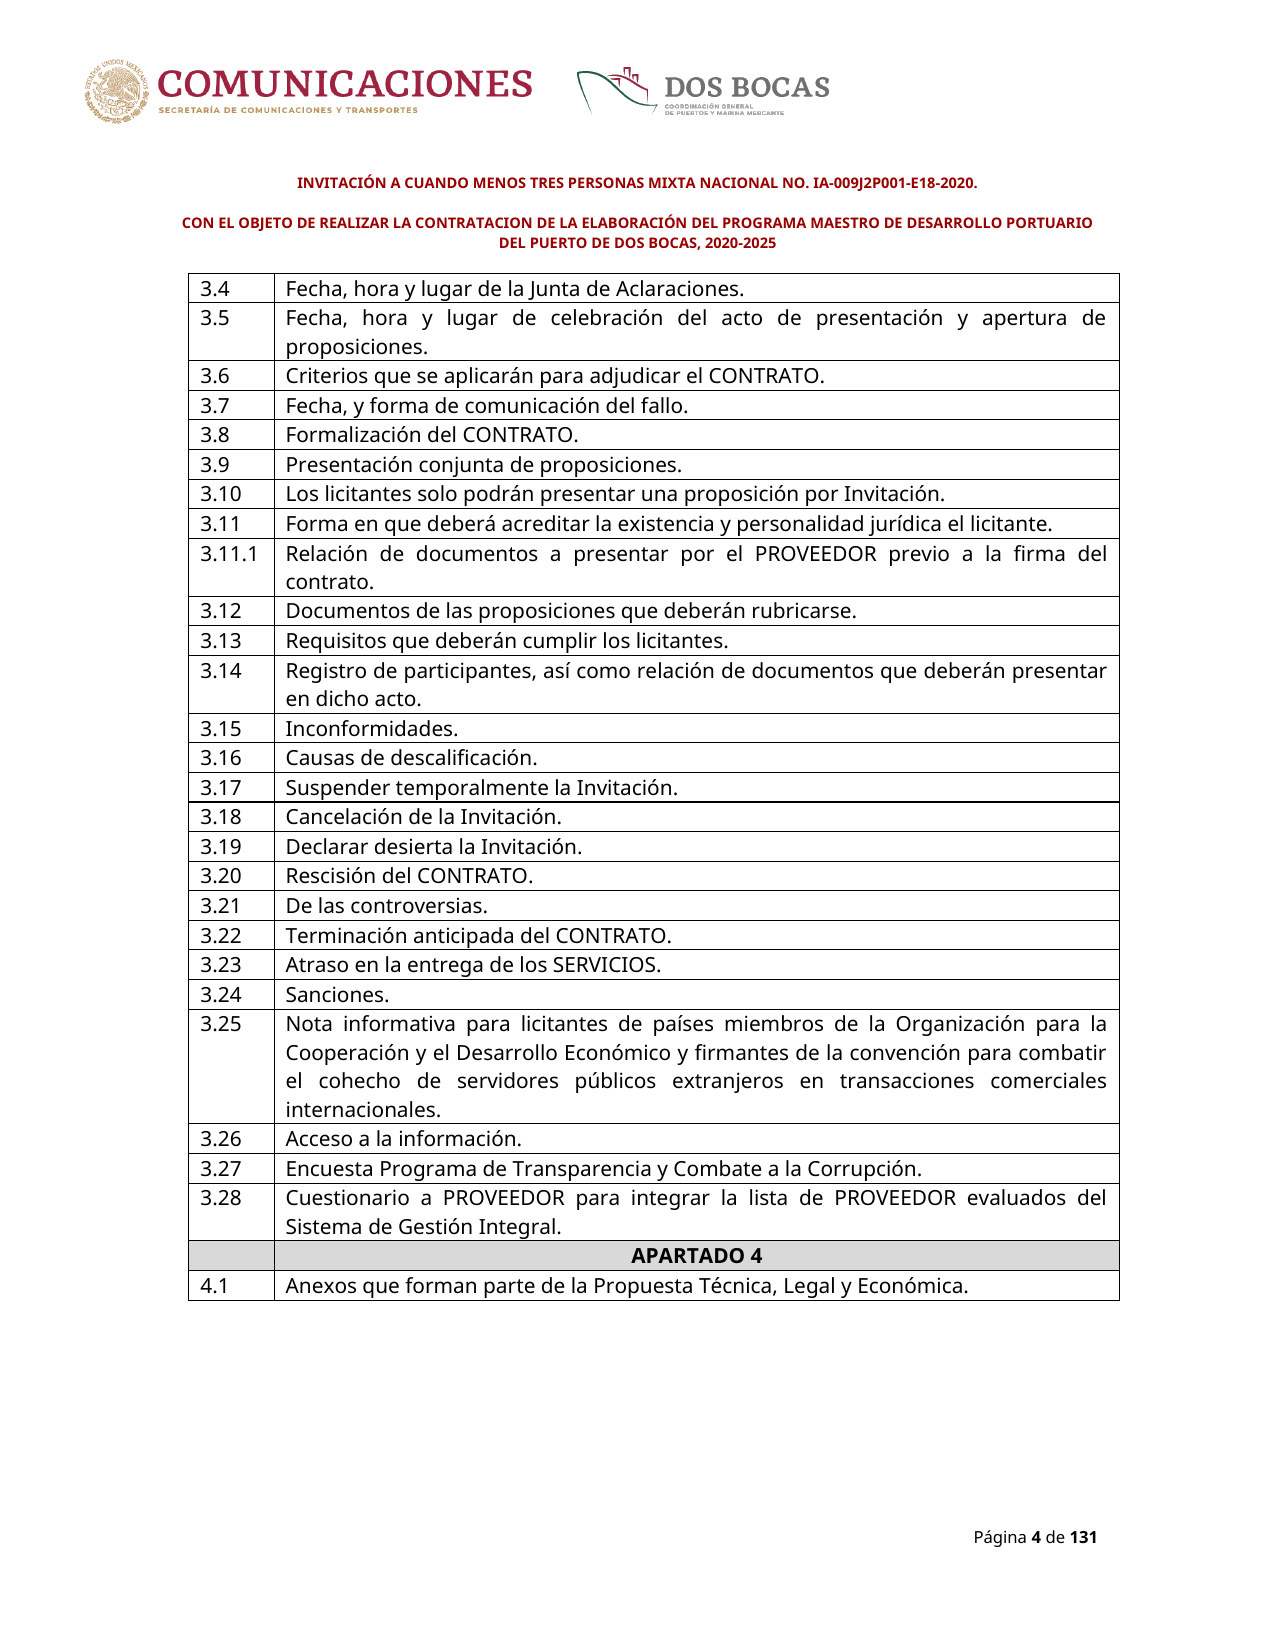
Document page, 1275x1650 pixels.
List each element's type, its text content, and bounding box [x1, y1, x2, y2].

table_cell 3.20 [189, 862, 274, 890]
table_cell Presentación conjunta de proposiciones. [275, 450, 1119, 478]
table_cell 3.17 [189, 773, 274, 801]
picture [80, 51, 536, 134]
table_cell Criterios que se aplicarán para adjudicar el CONTRATO. [275, 361, 1119, 390]
table_cell 3.22 [189, 921, 274, 949]
table_cell 3.27 [189, 1154, 274, 1182]
table_cell Cancelación de la Invitación. [275, 803, 1119, 831]
table_cell Inconformidades. [275, 714, 1119, 742]
table_cell 3.16 [189, 743, 274, 772]
table_cell Encuesta Programa de Transparencia y Combate a la Corrupción. [275, 1154, 1119, 1182]
table_cell 3.5 [189, 303, 274, 360]
table_cell Relación de documentos a presentar por el PROVEEDOR previo a la firma del contrato. [275, 539, 1119, 596]
table_cell 3.4 [189, 274, 274, 302]
table_cell Forma en que deberá acreditar la existencia y personalidad jurídica el licitante. [275, 509, 1119, 538]
table_cell Acceso a la información. [275, 1124, 1119, 1153]
table_cell Atraso en la entrega de los SERVICIOS. [275, 950, 1119, 979]
table_cell 3.18 [189, 803, 274, 831]
table_cell Formalización del CONTRATO. [275, 420, 1119, 449]
table_cell 4.1 [189, 1271, 274, 1299]
table_cell Los licitantes solo podrán presentar una proposición por Invitación. [275, 480, 1119, 508]
table_cell Suspender temporalmente la Invitación. [275, 773, 1119, 801]
table_cell APARTADO 4 [275, 1241, 1119, 1270]
table_cell Declarar desierta la Invitación. [275, 832, 1119, 861]
table_cell Documentos de las proposiciones que deberán rubricarse. [275, 597, 1119, 625]
table_cell 3.14 [189, 656, 274, 713]
table_cell Fecha, hora y lugar de celebración del acto de presentación y apertura de proposiciones. [275, 303, 1119, 360]
table_cell 3.21 [189, 891, 274, 920]
table_cell 3.11.1 [189, 539, 274, 596]
table_cell Registro de participantes, así como relación de documentos que deberán presentar en dicho acto. [275, 656, 1119, 713]
table_cell 3.26 [189, 1124, 274, 1153]
picture [577, 67, 829, 115]
table_cell Rescisión del CONTRATO. [275, 862, 1119, 890]
table_cell 3.13 [189, 626, 274, 655]
table_cell 3.25 [189, 1010, 274, 1123]
table_cell Requisitos que deberán cumplir los licitantes. [275, 626, 1119, 655]
table_cell 3.9 [189, 450, 274, 478]
table_cell 3.19 [189, 832, 274, 861]
table_cell 3.23 [189, 950, 274, 979]
table_cell 3.10 [189, 480, 274, 508]
table_cell Anexos que forman parte de la Propuesta Técnica, Legal y Económica. [275, 1271, 1119, 1299]
table_cell Terminación anticipada del CONTRATO. [275, 921, 1119, 949]
table_cell 3.8 [189, 420, 274, 449]
table_cell 3.7 [189, 391, 274, 419]
table_cell 3.12 [189, 597, 274, 625]
table_cell Causas de descalificación. [275, 743, 1119, 772]
table_cell Cuestionario a PROVEEDOR para integrar la lista de PROVEEDOR evaluados del Sistema de Gestión Integral. [275, 1184, 1119, 1240]
table_cell Fecha, y forma de comunicación del fallo. [275, 391, 1119, 419]
table_cell 3.6 [189, 361, 274, 390]
table_cell Nota informativa para licitantes de países miembros de la Organización para la Cooperación y el Desarrollo Económico y firmantes de la convención para combatir el cohecho de servidores públicos extranjeros en transacciones comerciales internacionales. [275, 1010, 1119, 1123]
table_cell 3.28 [189, 1184, 274, 1240]
table_cell Sanciones. [275, 980, 1119, 1008]
table_cell 3.24 [189, 980, 274, 1008]
table_cell 3.11 [189, 509, 274, 538]
table_cell 3.15 [189, 714, 274, 742]
table_cell Fecha, hora y lugar de la Junta de Aclaraciones. [275, 274, 1119, 302]
table_cell [189, 1241, 274, 1270]
table_cell De las controversias. [275, 891, 1119, 920]
